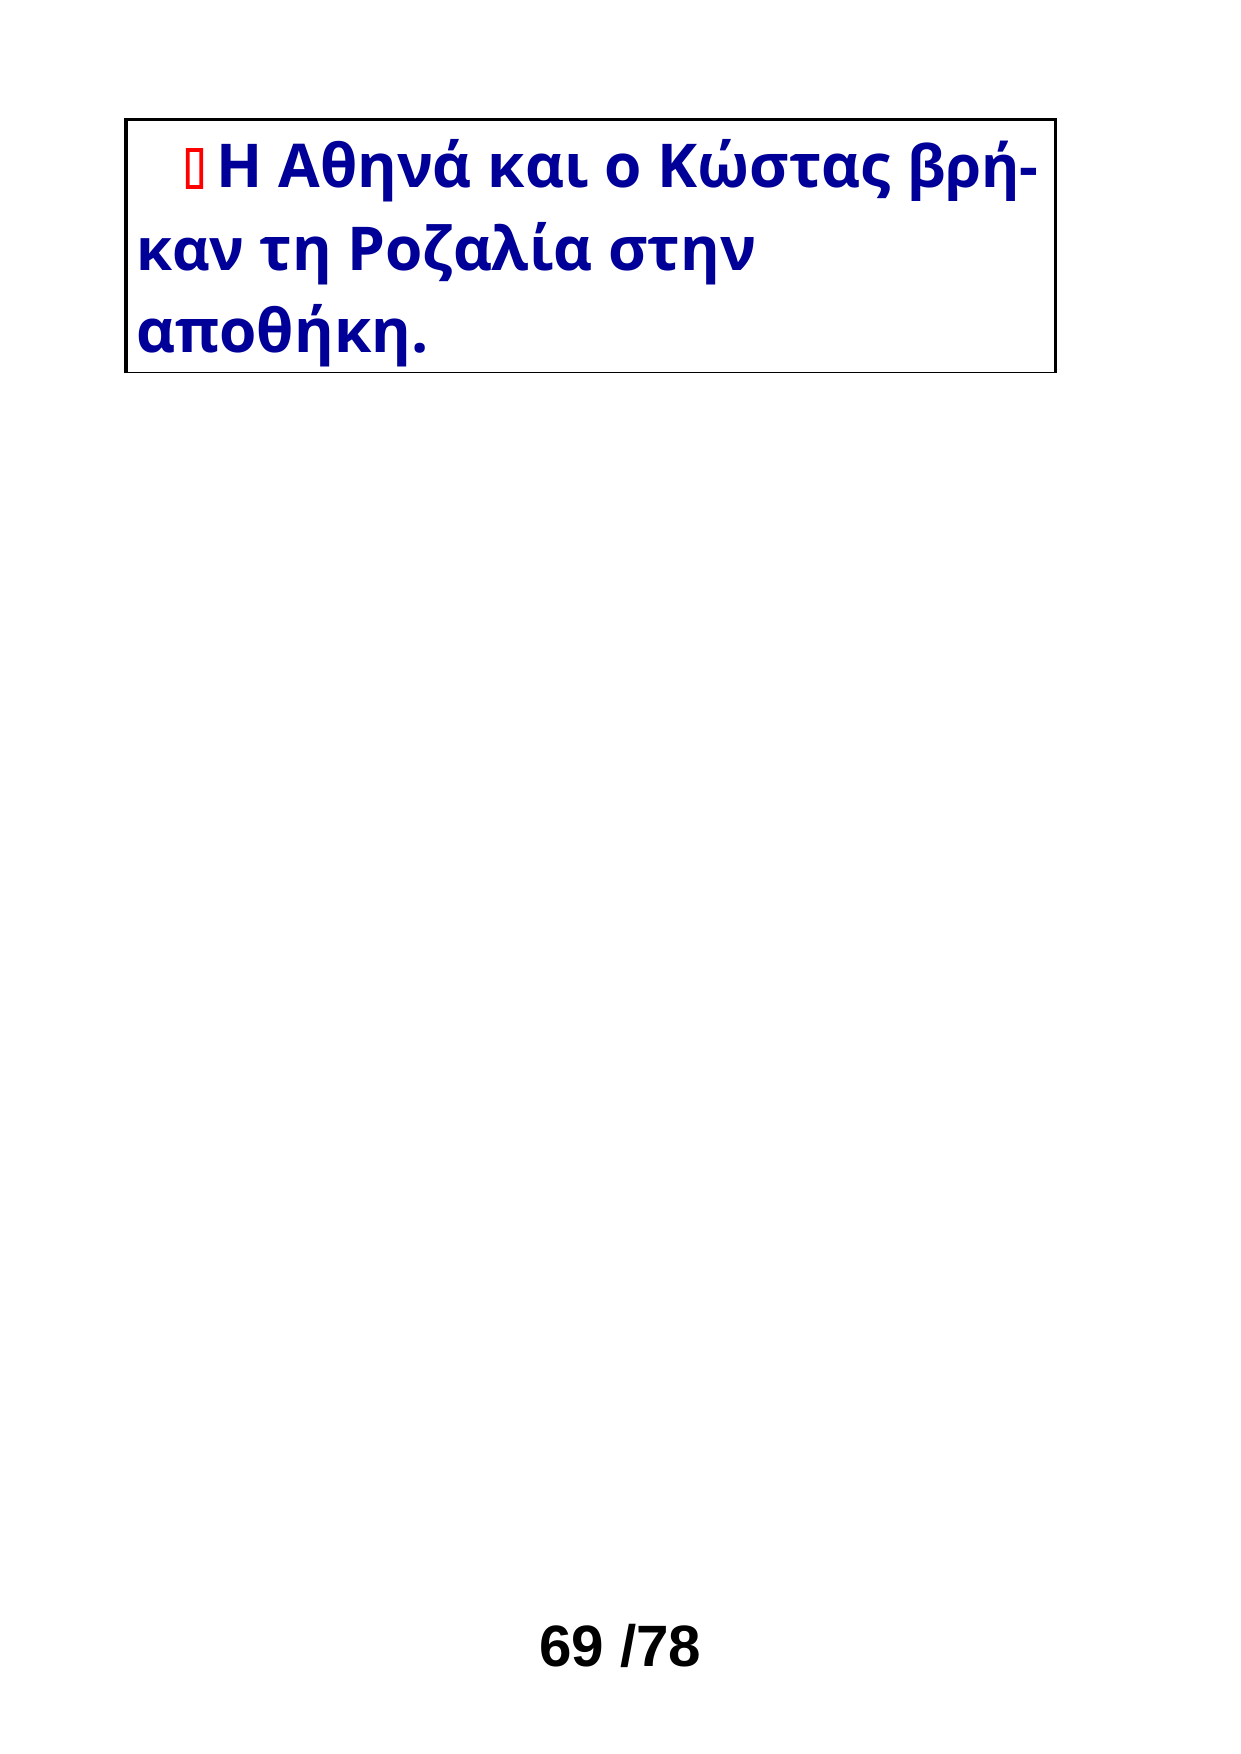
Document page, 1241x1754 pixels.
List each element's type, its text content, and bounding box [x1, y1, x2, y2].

text Η Αθηνά και ο Κώστας βρή-καν τη Ροζαλία στην αποθήκη. [128, 121, 1054, 372]
